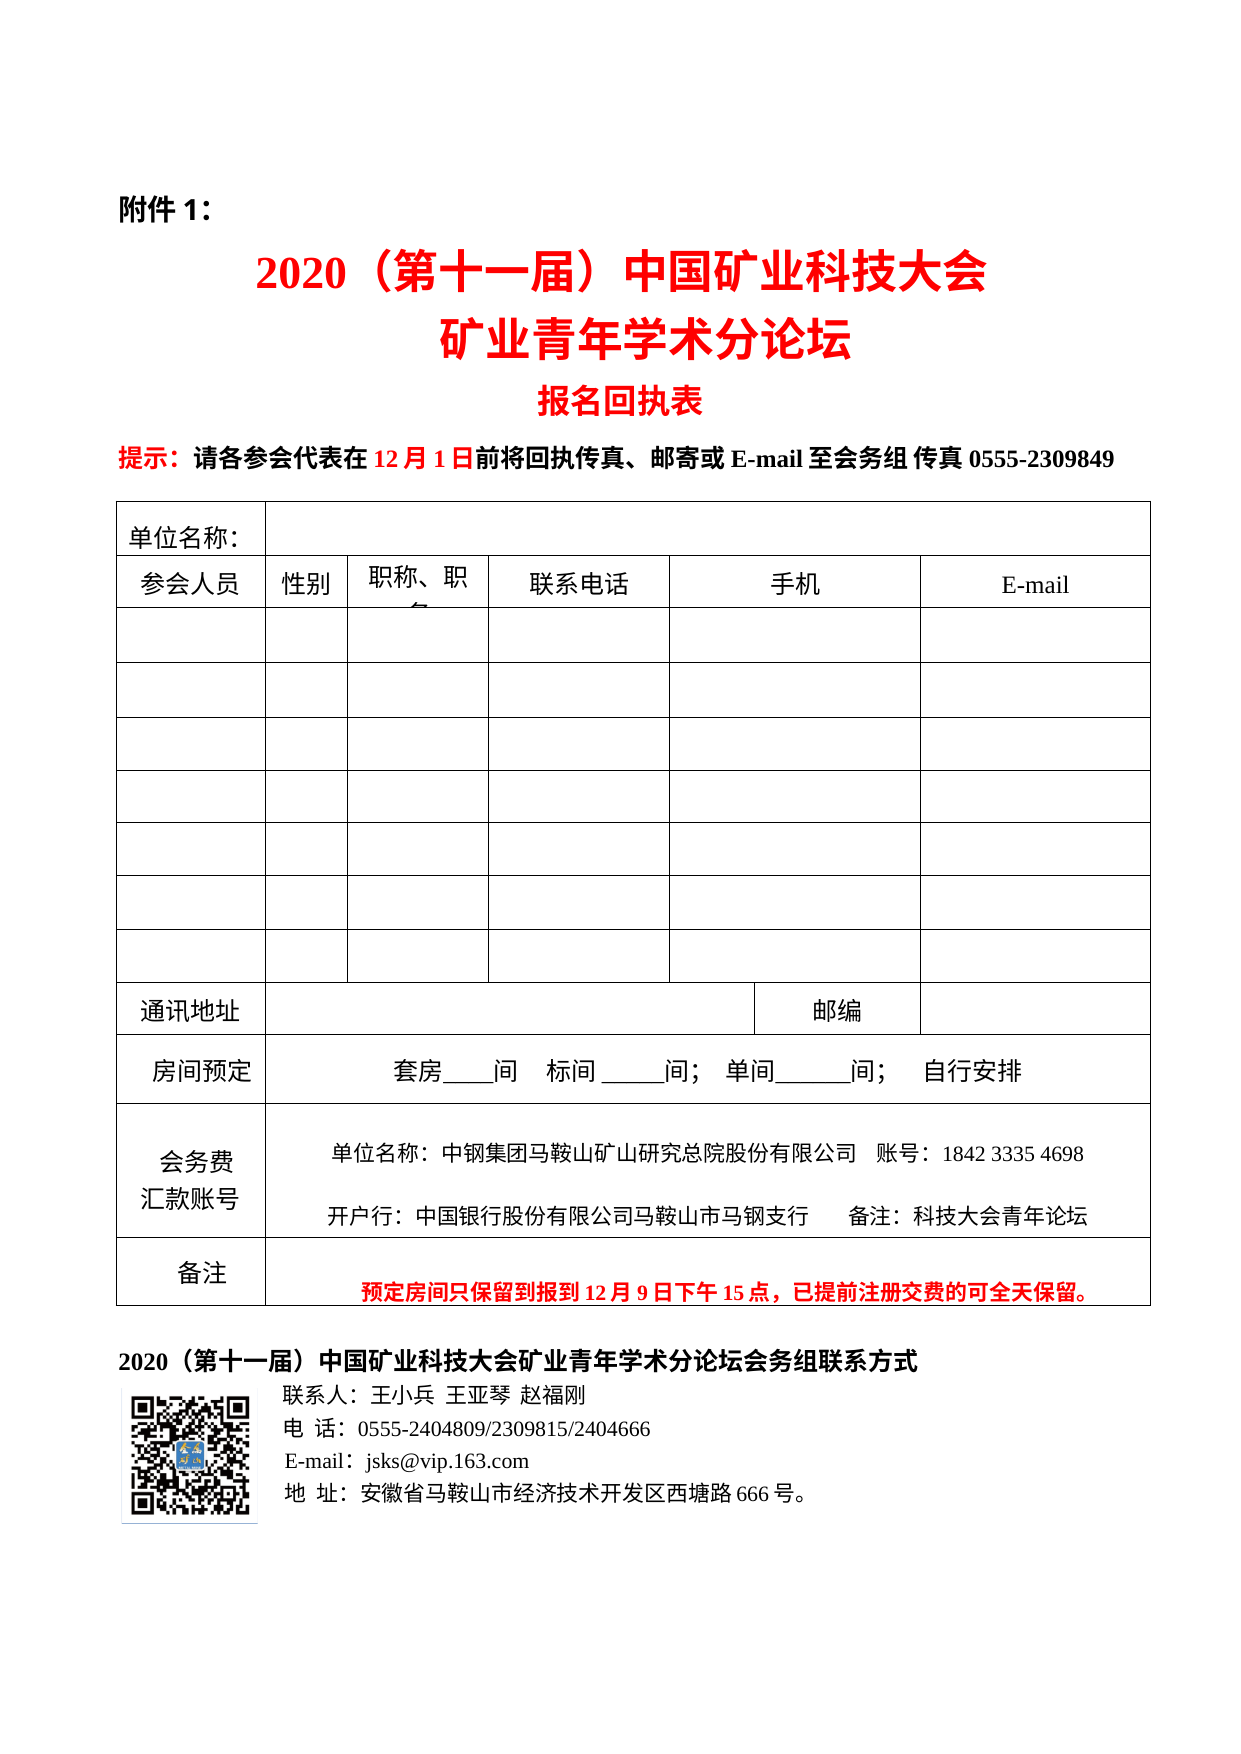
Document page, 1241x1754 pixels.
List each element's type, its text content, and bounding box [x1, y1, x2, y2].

table_cell 房间预定 [117, 1035, 265, 1102]
table_cell 单位名称：中钢集团马鞍山矿山研究总院股份有限公司 账号：1842 3335 4698 开户行：中国银行股份有限公司马鞍山市马钢支行 备注：科技大会青年论坛 [266, 1104, 1150, 1237]
table_cell 预定房间只保留到报到12月9日下午15点，已提前注册交费的可全天保留。 [266, 1238, 1150, 1305]
table_cell [117, 823, 265, 875]
table_cell [489, 876, 669, 929]
table_cell [266, 771, 347, 822]
picture [121, 1443, 258, 1524]
table_cell [348, 823, 488, 875]
table_cell [266, 608, 347, 662]
table_cell [921, 983, 1150, 1034]
table_cell [670, 823, 920, 875]
text 2020（第十一届）中国矿业科技大会矿业青年学术分论坛会务组联系方式 [118, 1306, 1122, 1378]
text 报名回执表 [118, 383, 1122, 421]
table_cell 联系电话 [489, 556, 669, 607]
table_cell [670, 718, 920, 770]
table_cell [489, 771, 669, 822]
table_cell [117, 718, 265, 770]
table_cell [117, 608, 265, 662]
table_cell [670, 930, 920, 982]
table_cell [348, 663, 488, 717]
table_cell [670, 663, 920, 717]
text 附件1： [118, 178, 1122, 230]
table_cell [266, 823, 347, 875]
table_cell 会务费 汇款账号 [117, 1104, 265, 1237]
table_cell 套房____间 标间 _____间； 单间______间； 自行安排 [266, 1035, 1150, 1102]
table_cell [266, 718, 347, 770]
table_header [266, 502, 1150, 555]
table_cell [489, 823, 669, 875]
table_cell [266, 983, 754, 1034]
table_cell [670, 608, 920, 662]
text 矿业青年学术分论坛 [118, 315, 1122, 367]
text E-mail：jsks@vip.163.com [230, 1443, 1122, 1476]
table_cell [921, 823, 1150, 875]
table_cell [117, 930, 265, 982]
table_cell [489, 608, 669, 662]
table_cell [921, 608, 1150, 662]
table_cell [670, 771, 920, 822]
table_cell 参会人员 [117, 556, 265, 607]
table_cell [489, 663, 669, 717]
table_cell 通讯地址 [117, 983, 265, 1034]
text 地 址：安徽省马鞍山市经济技术开发区西塘路666号。 [230, 1476, 1122, 1508]
table_cell [348, 608, 488, 662]
table_cell [348, 876, 488, 929]
text 联系人：王小兵 王亚琴 赵福刚 [118, 1378, 1122, 1411]
table_cell 职称、职务 [348, 556, 488, 607]
table_cell [266, 663, 347, 717]
table_cell E-mail [921, 556, 1150, 607]
table_cell [489, 718, 669, 770]
table_cell [670, 876, 920, 929]
table_cell [921, 718, 1150, 770]
table_cell [489, 930, 669, 982]
table_cell [921, 771, 1150, 822]
text 2020（第十一届）中国矿业科技大会 [118, 247, 1122, 299]
text 提示：请各参会代表在12月1日前将回执传真、邮寄或E-mail至会务组 传真0555-2309849 [118, 437, 1122, 474]
text 电 话：0555-2404809/2309815/2404666 [118, 1411, 1122, 1443]
table_cell [348, 718, 488, 770]
table_cell [921, 663, 1150, 717]
table_cell 邮编 [755, 983, 920, 1034]
table_cell [348, 771, 488, 822]
table_cell 手机 [670, 556, 920, 607]
table_cell [921, 876, 1150, 929]
table_cell [348, 930, 488, 982]
table_cell [266, 930, 347, 982]
table_cell [117, 663, 265, 717]
table_cell [266, 876, 347, 929]
table_cell [117, 771, 265, 822]
table_cell [117, 876, 265, 929]
table_header 单位名称： [117, 502, 265, 555]
table_cell 备注 [117, 1238, 265, 1305]
table_cell [921, 930, 1150, 982]
table_cell 性别 [266, 556, 347, 607]
